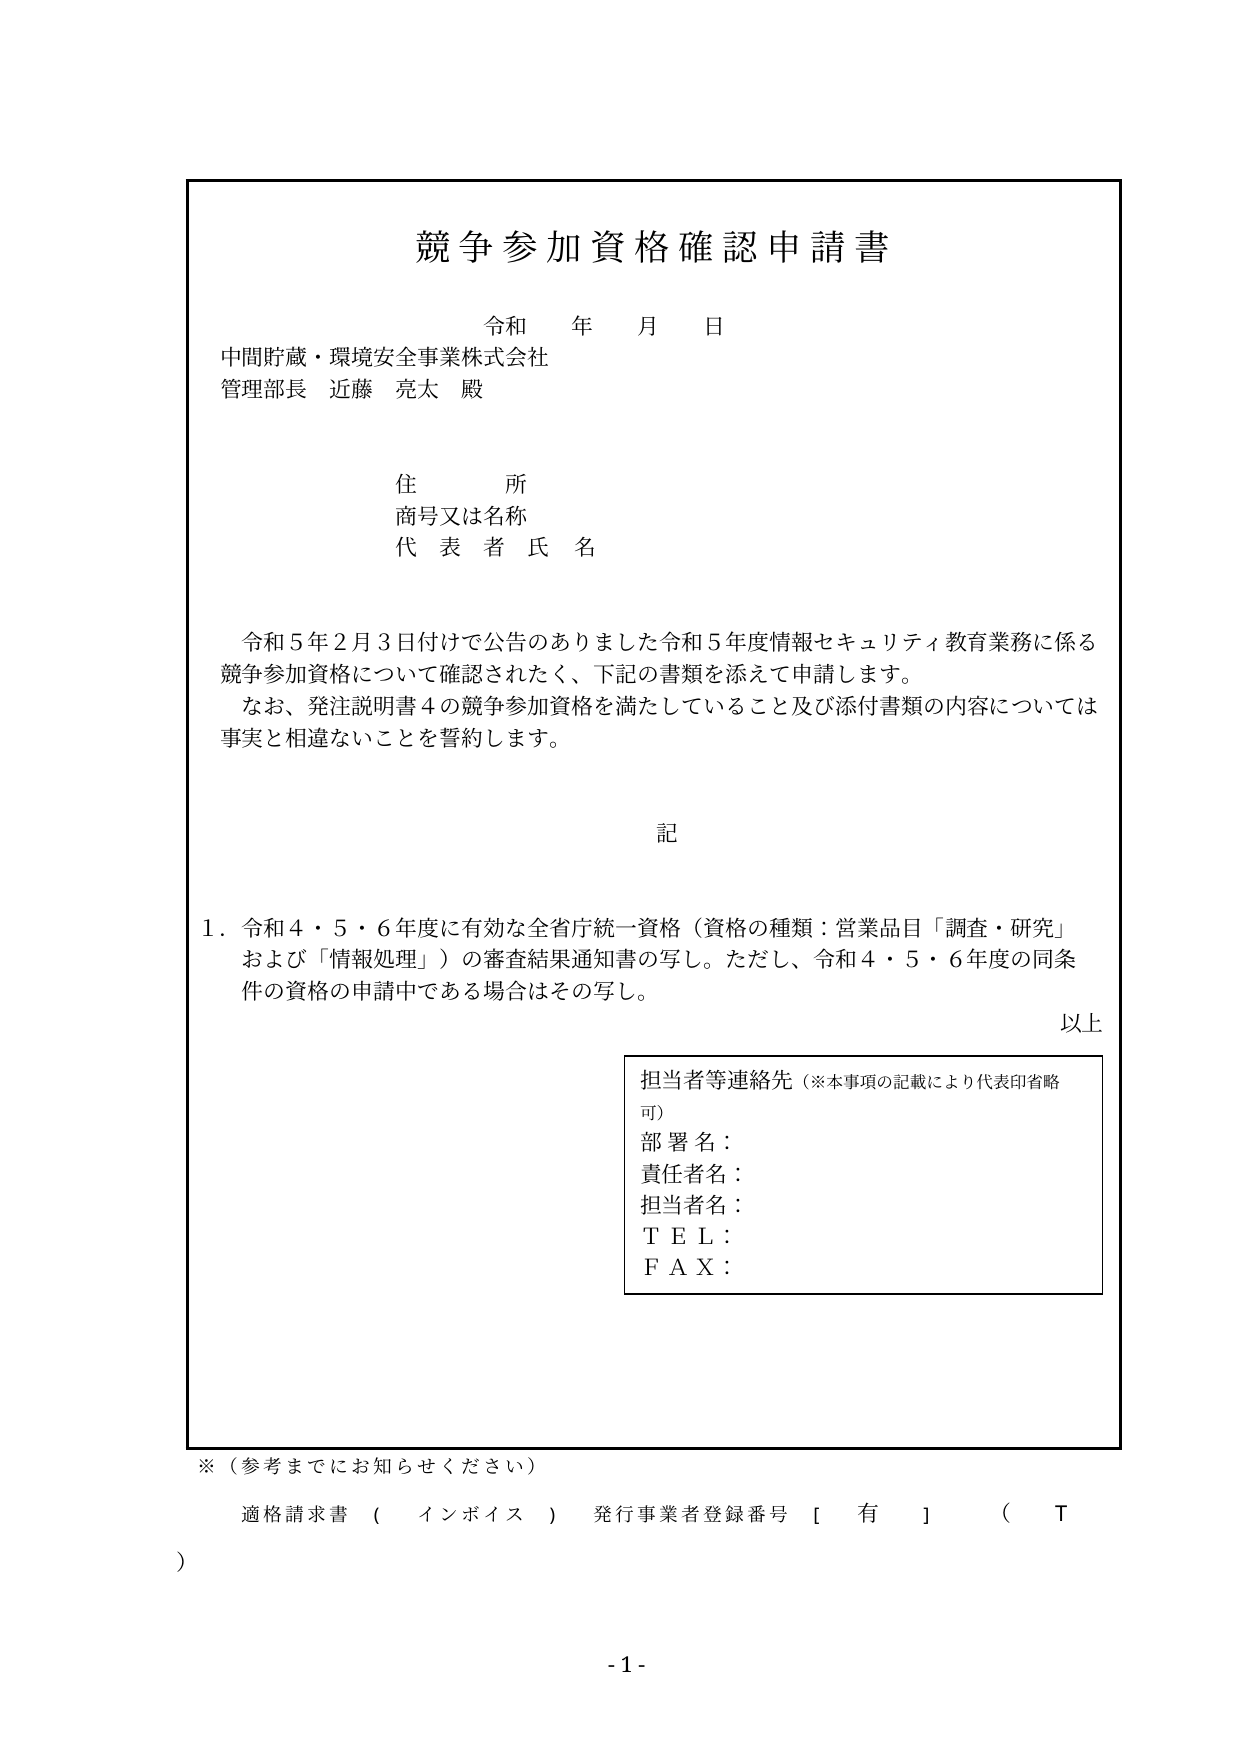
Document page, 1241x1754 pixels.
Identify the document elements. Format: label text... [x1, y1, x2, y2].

text 適格請求書(インボイス)発行事業者登録番号[有] （T ） [176, 1481, 1077, 1576]
table_header 競争参加資格確認申請書 令和 年 月 日 中間貯蔵・環境安全事業株式会社 管理部長 近藤 亮太 殿 住 所 商号又は名称 代表者氏名 令和５年２月３日付けで公告のありました令和５年度情報セキュリティ教育業務に係る競争参加資格について確認されたく、下記の書類を添えて申請します。 なお、発注説明書４の競争参加資格を満たしていること及び添付書類の内容については事実と相違ないことを誓約します。 記 １．令和４・５・６年度に有効な全省庁統一資格（資格の種類：営業品目「調査・研究」および「情報処理」）の審査結果通知書の写し。ただし、令和４・５・６年度の同条件の資格の申請中である場合はその写し。 以上 [189, 182, 1119, 1447]
text ※（参考までにお知らせください） [176, 1450, 1077, 1481]
